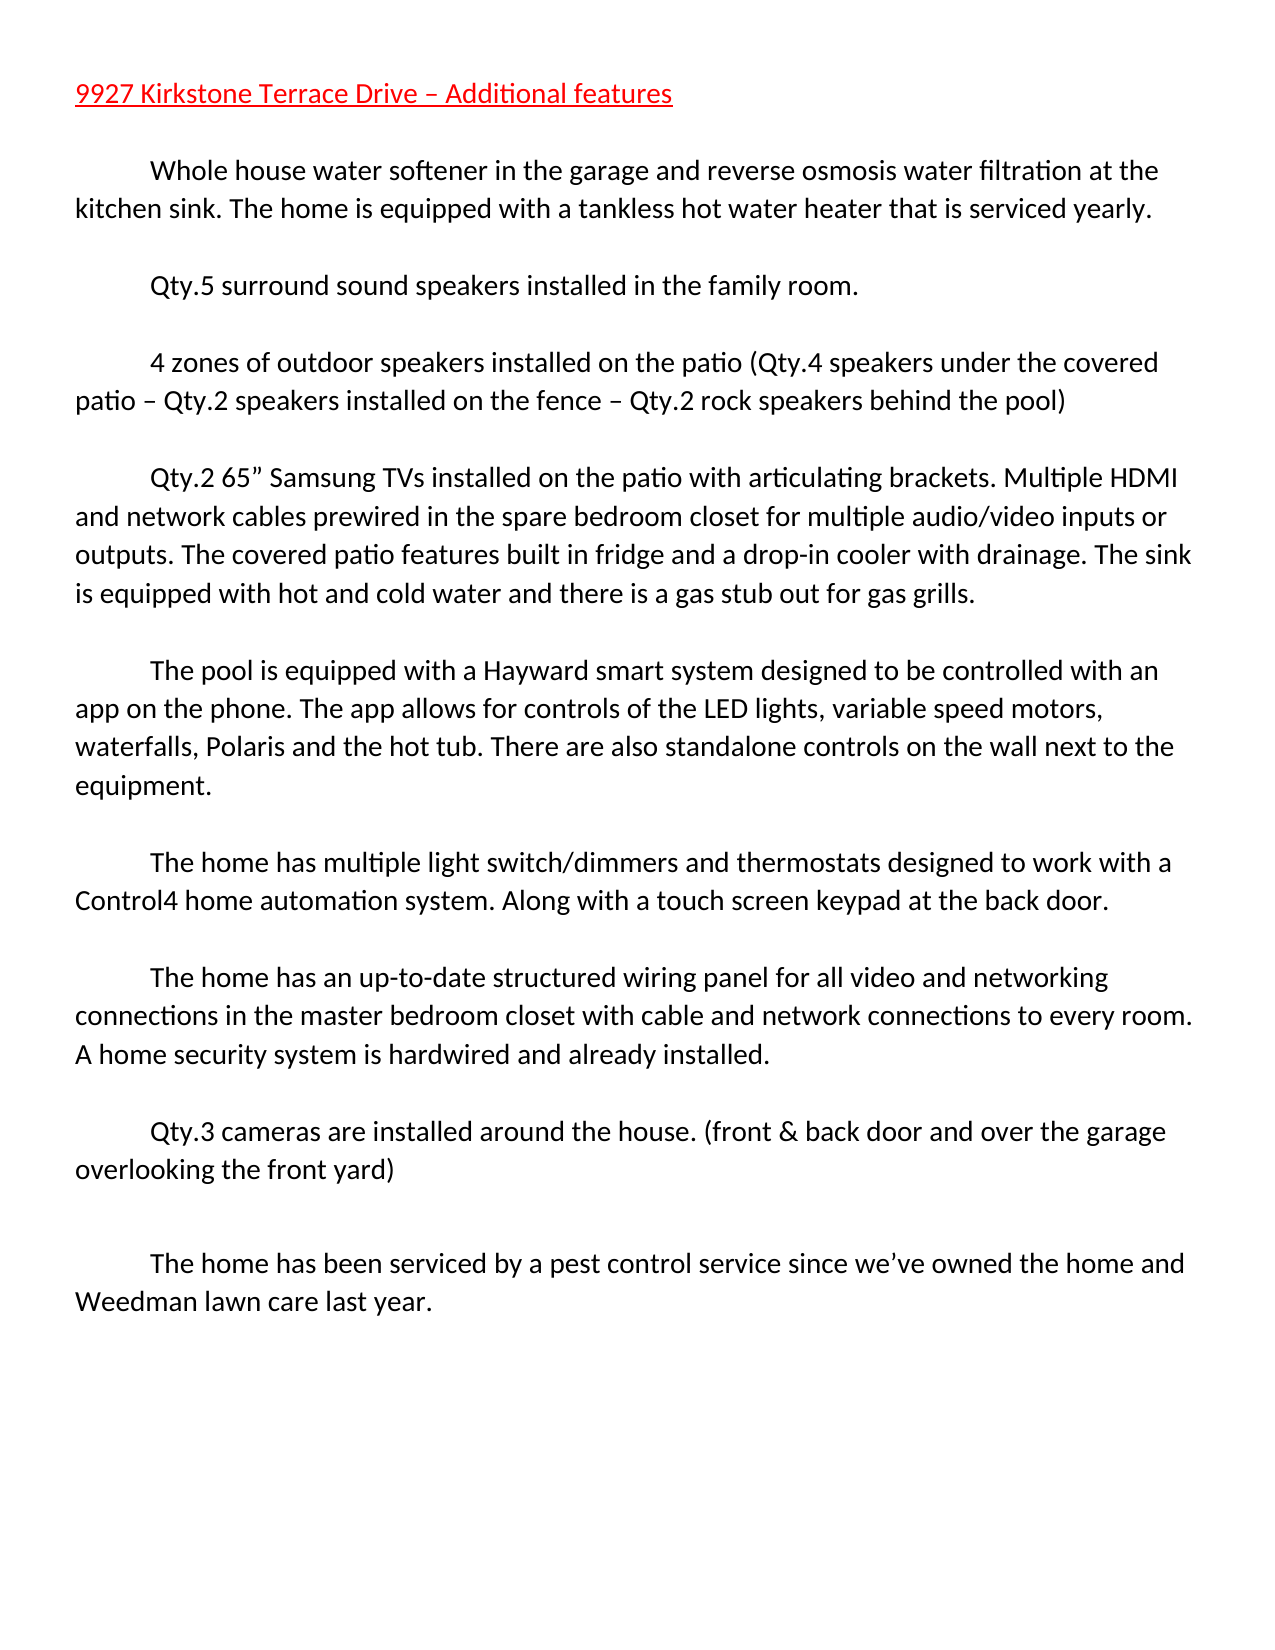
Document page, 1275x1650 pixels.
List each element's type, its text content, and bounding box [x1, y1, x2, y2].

text 4 zones of outdoor speakers installed on the patio (Qty.4 speakers under the covered patio – Qty.2 speakers installed on the fence – Qty.2 rock speakers behind the pool) [75, 344, 1200, 418]
text Qty.3 cameras are installed around the house. (front & back door and over the garage overlooking the front yard) [75, 1113, 1200, 1187]
text The home has been serviced by a pest control service since we’ve owned the home and Weedman lawn care last year. [75, 1245, 1200, 1319]
text The home has multiple light switch/dimmers and thermostats designed to work with a Control4 home automation system. Along with a touch screen keypad at the back door. [75, 844, 1200, 918]
text 9927 Kirkstone Terrace Drive – Additional features [75, 75, 1200, 111]
text The home has an up-to-date structured wiring panel for all video and networking connections in the master bedroom closet with cable and network connections to every room. A home security system is hardwired and already installed. [75, 959, 1200, 1072]
text Qty.5 surround sound speakers installed in the family room. [75, 267, 1200, 303]
text The pool is equipped with a Hayward smart system designed to be controlled with an app on the phone. The app allows for controls of the LED lights, variable speed motors, waterfalls, Polaris and the hot tub. There are also standalone controls on the wall next to the equipment. [75, 652, 1200, 802]
text Whole house water softener in the garage and reverse osmosis water filtration at the kitchen sink. The home is equipped with a tankless hot water heater that is serviced yearly. [75, 152, 1200, 226]
text Qty.2 65” Samsung TVs installed on the patio with articulating brackets. Multiple HDMI and network cables prewired in the spare bedroom closet for multiple audio/video inputs or outputs. The covered patio features built in fridge and a drop-in cooler with drainage. The sink is equipped with hot and cold water and there is a gas stub out for gas grills. [75, 459, 1200, 610]
